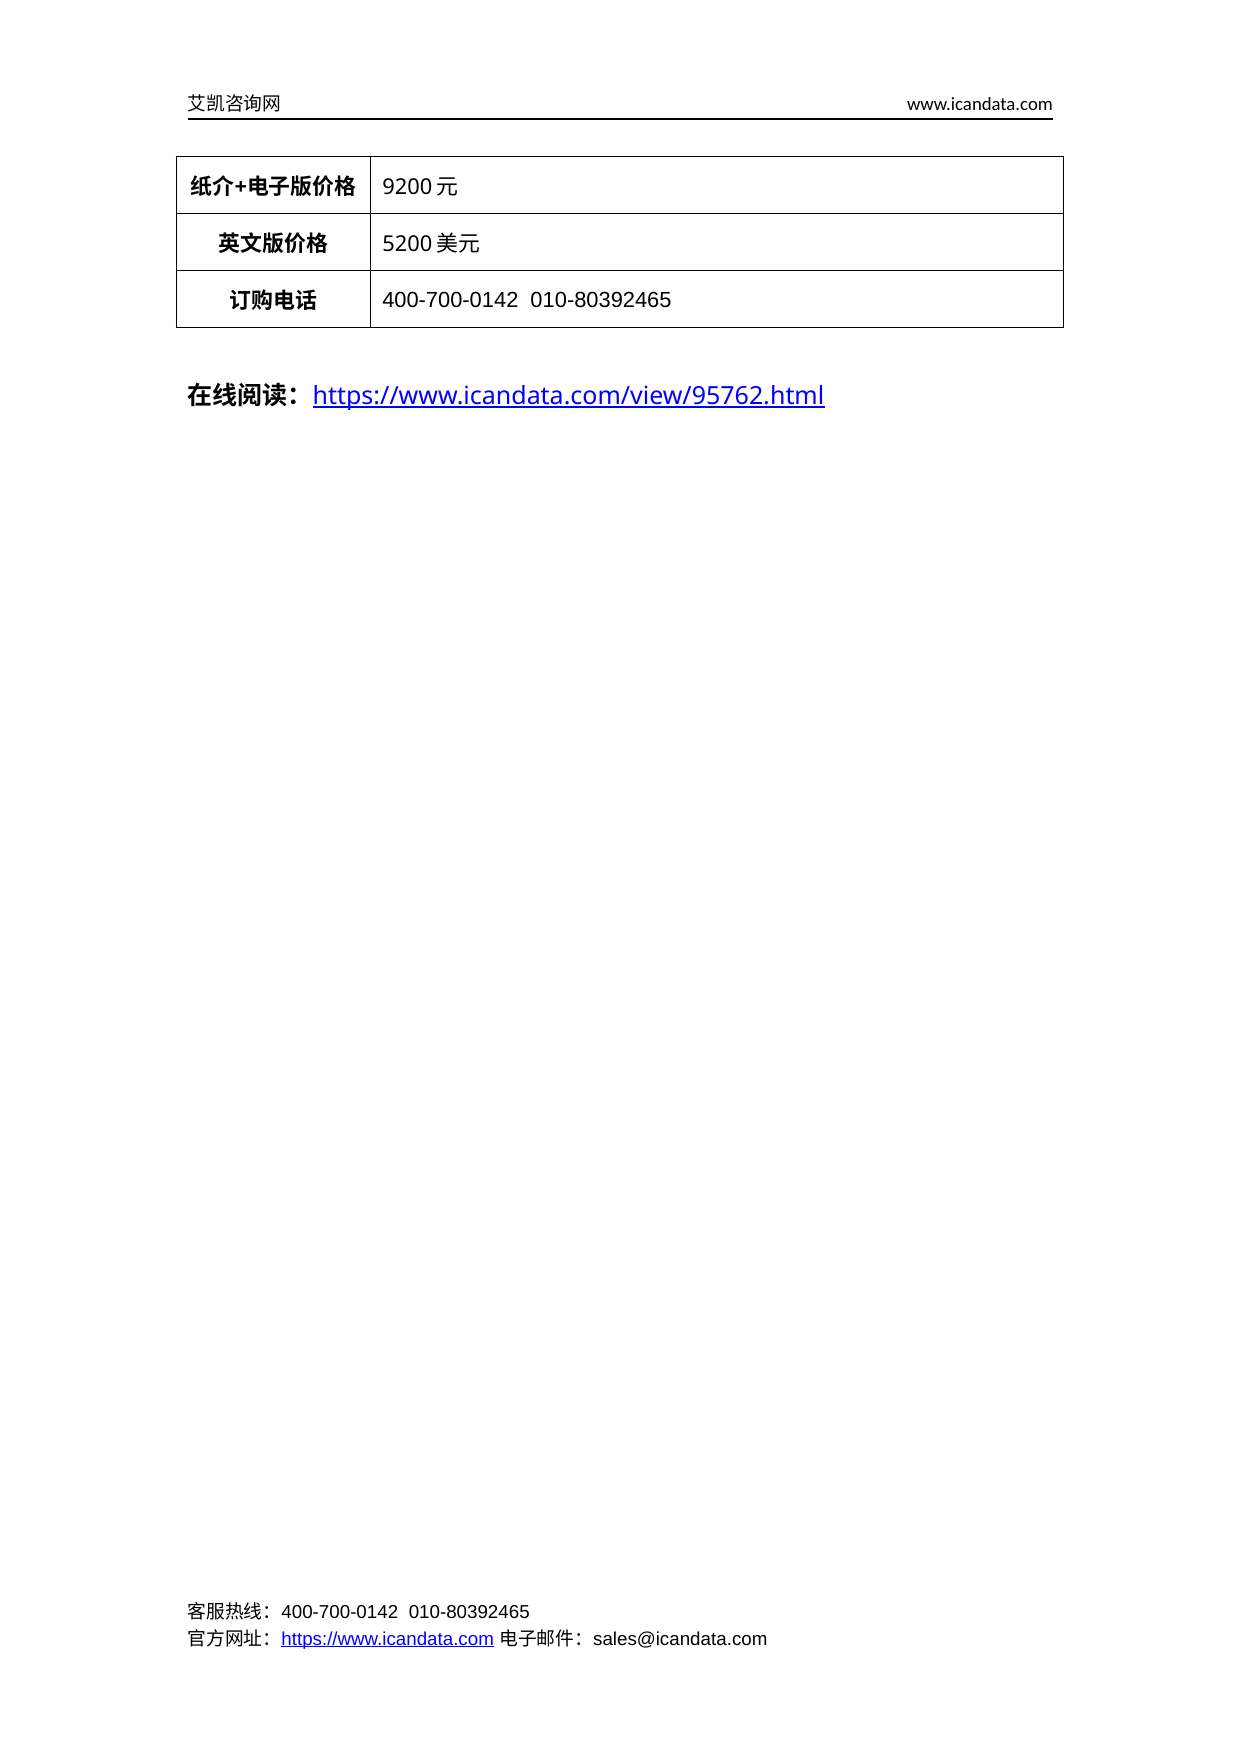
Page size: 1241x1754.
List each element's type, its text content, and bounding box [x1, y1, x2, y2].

table_cell 订购电话 [177, 271, 370, 327]
text 在线阅读：https://www.icandata.com/view/95762.html [187, 361, 1053, 426]
table_cell 纸介+电子版价格 [177, 157, 370, 213]
table_cell 5200美元 [371, 214, 1063, 270]
table_cell 9200元 [371, 157, 1063, 213]
table_cell 400-700-0142 010-80392465 [371, 271, 1063, 327]
table_cell 英文版价格 [177, 214, 370, 270]
